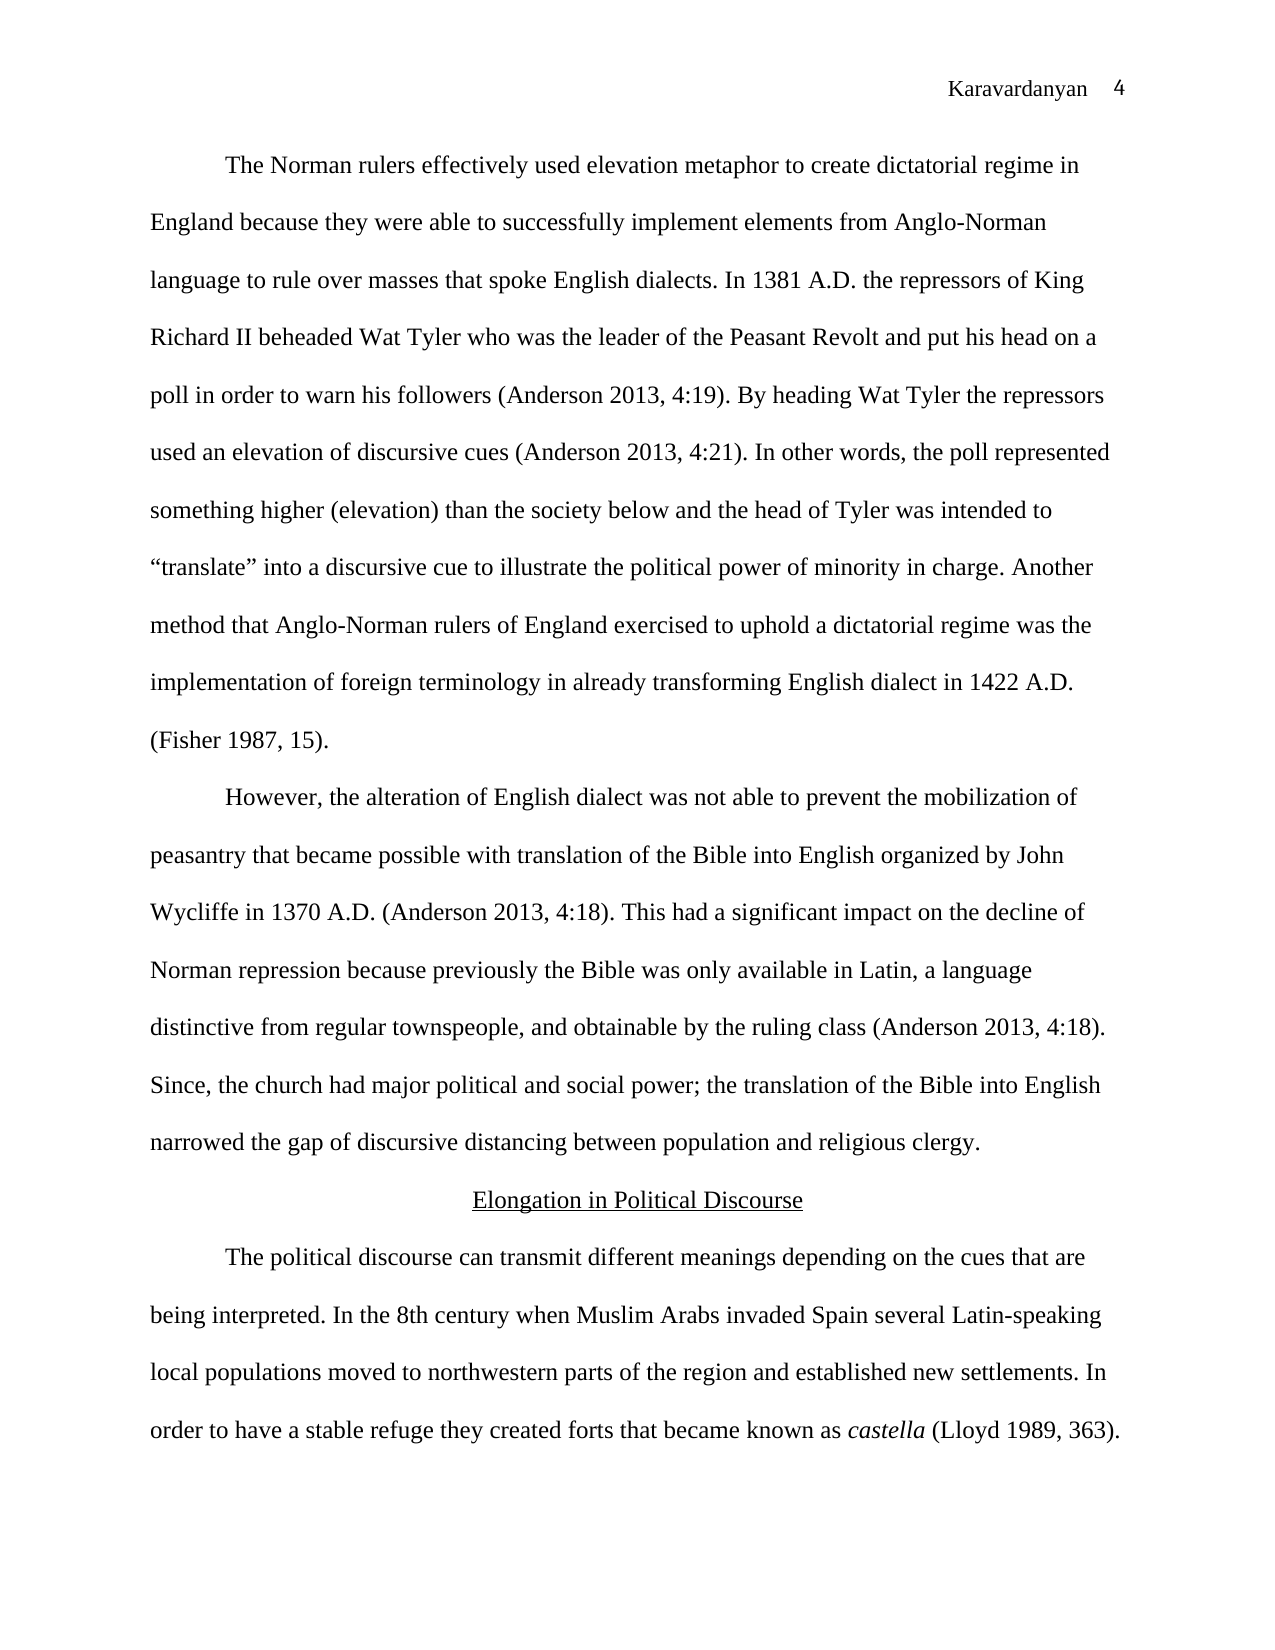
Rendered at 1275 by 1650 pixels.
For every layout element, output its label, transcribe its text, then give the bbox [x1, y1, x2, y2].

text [150, 1242, 1125, 1444]
text Elongation in Political Discourse [150, 1185, 1125, 1214]
text The Norman rulers effectively used elevation metaphor to create dictatorial regime in England because they were able to successfully implement elements from Anglo-Norman language to rule over masses that spoke English dialects. In 1381 A.D. the repressors of King Richard II beheaded Wat Tyler who was the leader of the Peasant Revolt and put his head on a poll in order to warn his followers (Anderson 2013, 4:19). By heading Wat Tyler the repressors used an elevation of discursive cues (Anderson 2013, 4:21). In other words, the poll represented something higher (elevation) than the society below and the head of Tyler was intended to “translate” into a discursive cue to illustrate the political power of minority in charge. Another method that Anglo-Norman rulers of England exercised to uphold a dictatorial regime was the implementation of foreign terminology in already transforming English dialect in 1422 A.D. (Fisher 1987, 15). [150, 150, 1125, 754]
text However, the alteration of English dialect was not able to prevent the mobilization of peasantry that became possible with translation of the Bible into English organized by John Wycliffe in 1370 A.D. (Anderson 2013, 4:18). This had a significant impact on the decline of Norman repression because previously the Bible was only available in Latin, a language distinctive from regular townspeople, and obtainable by the ruling class (Anderson 2013, 4:18). Since, the church had major political and social power; the translation of the Bible into English narrowed the gap of discursive distancing between population and religious clergy. [150, 782, 1125, 1156]
